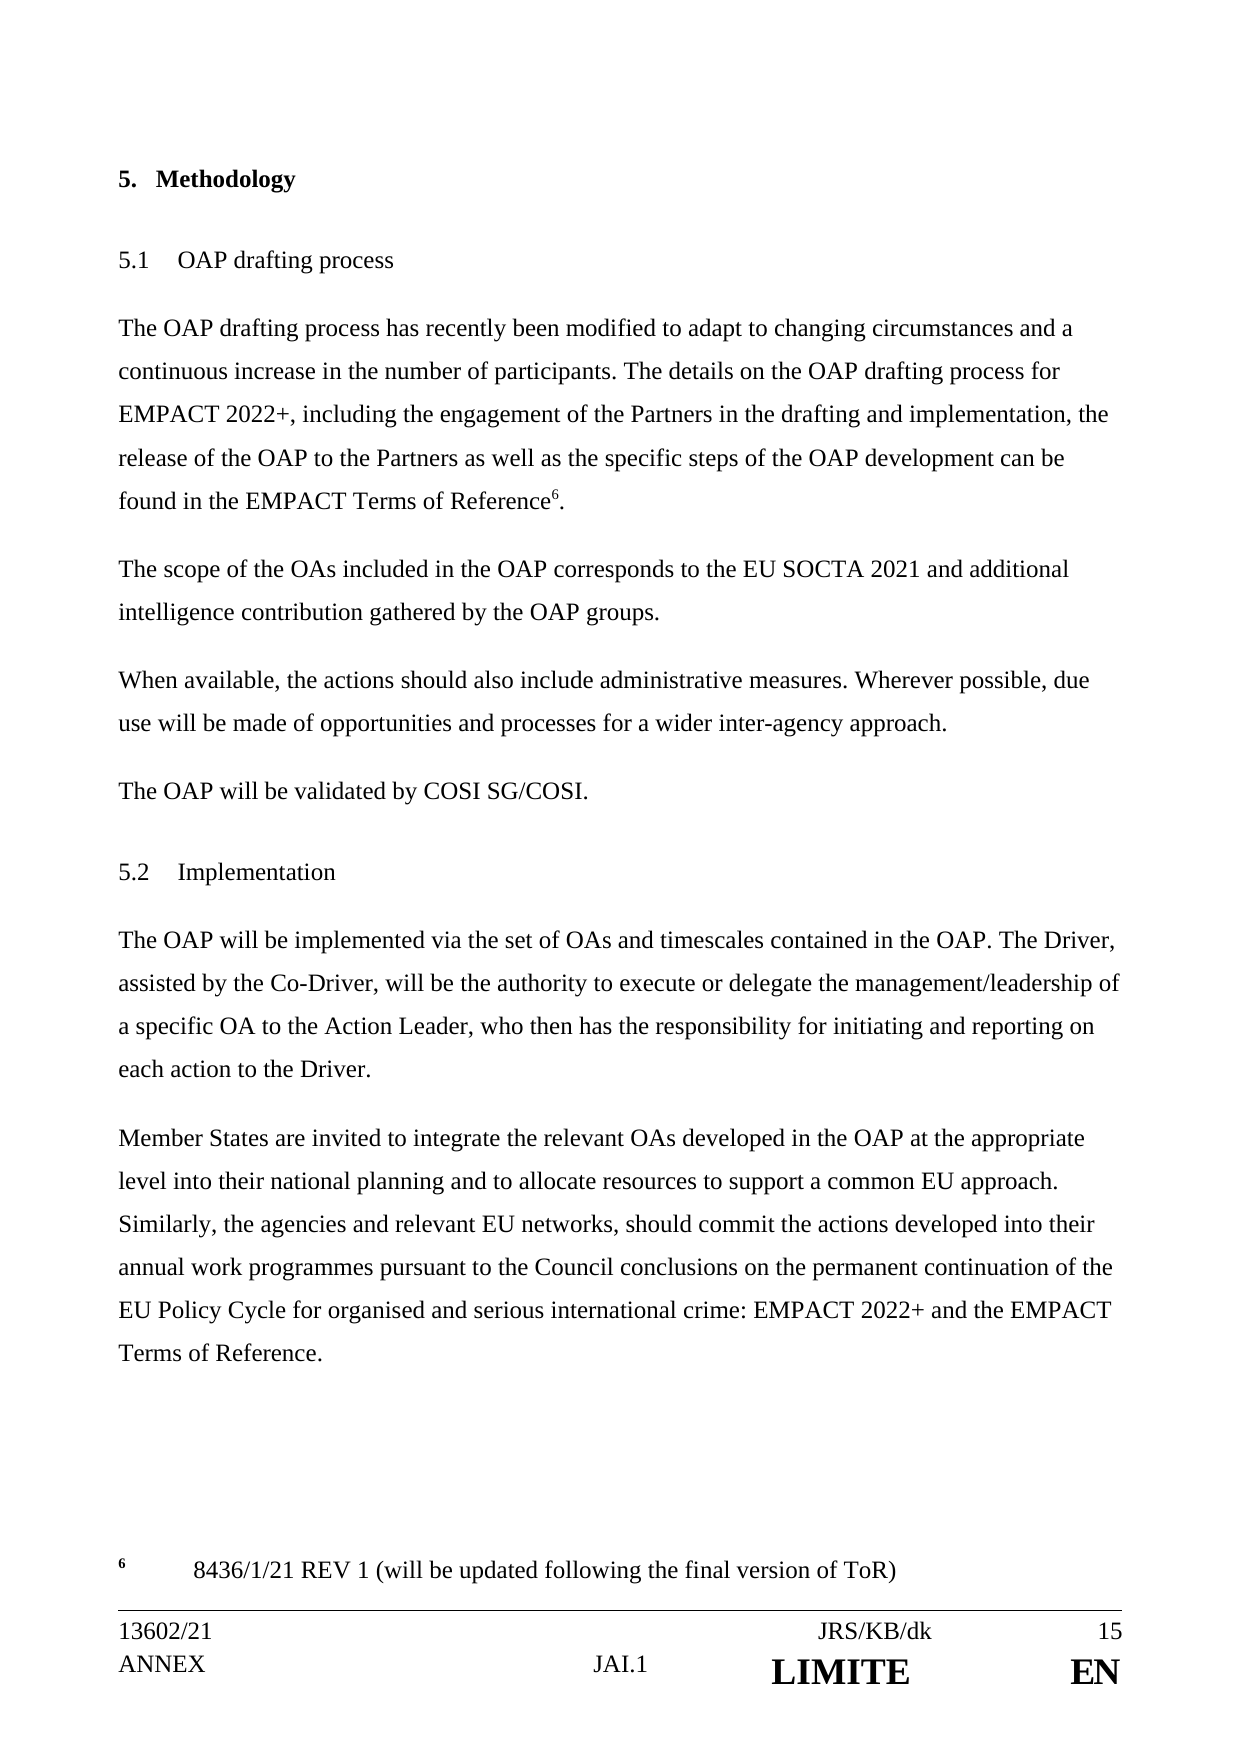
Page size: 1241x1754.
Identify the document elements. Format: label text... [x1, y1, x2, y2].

text The OAP drafting process has recently been modified to adapt to changing circumstances and a continuous increase in the number of participants. The details on the OAP drafting process for EMPACT 2022+, including the engagement of the Partners in the drafting and implementation, the release of the OAP to the Partners as well as the specific steps of the OAP development can be found in the EMPACT Terms of Reference. [118, 313, 1122, 514]
text 5.1 OAP drafting process [118, 245, 1122, 274]
text The OAP will be validated by COSI SG/COSI. [118, 776, 1122, 805]
text The OAP will be implemented via the set of OAs and timescales contained in the OAP. The Driver, assisted by the Co-Driver, will be the authority to execute or delegate the management/leadership of a specific OA to the Action Leader, who then has the responsibility for initiating and reporting on each action to the Driver. [118, 925, 1122, 1083]
text Member States are invited to integrate the relevant OAs developed in the OAP at the appropriate level into their national planning and to allocate resources to support a common EU approach. Similarly, the agencies and relevant EU networks, should commit the actions developed into their annual work programmes pursuant to the Council conclusions on the permanent continuation of the EU Policy Cycle for organised and serious international crime: EMPACT 2022+ and the EMPACT Terms of Reference. [118, 1123, 1122, 1367]
list Methodology [118, 164, 1122, 193]
text When available, the actions should also include administrative measures. Wherever possible, due use will be made of opportunities and processes for a wider inter-agency approach. [118, 665, 1122, 737]
text 5.2 Implementation [118, 857, 1122, 886]
text The scope of the OAs included in the OAP corresponds to the EU SOCTA 2021 and additional intelligence contribution gathered by the OAP groups. [118, 554, 1122, 626]
